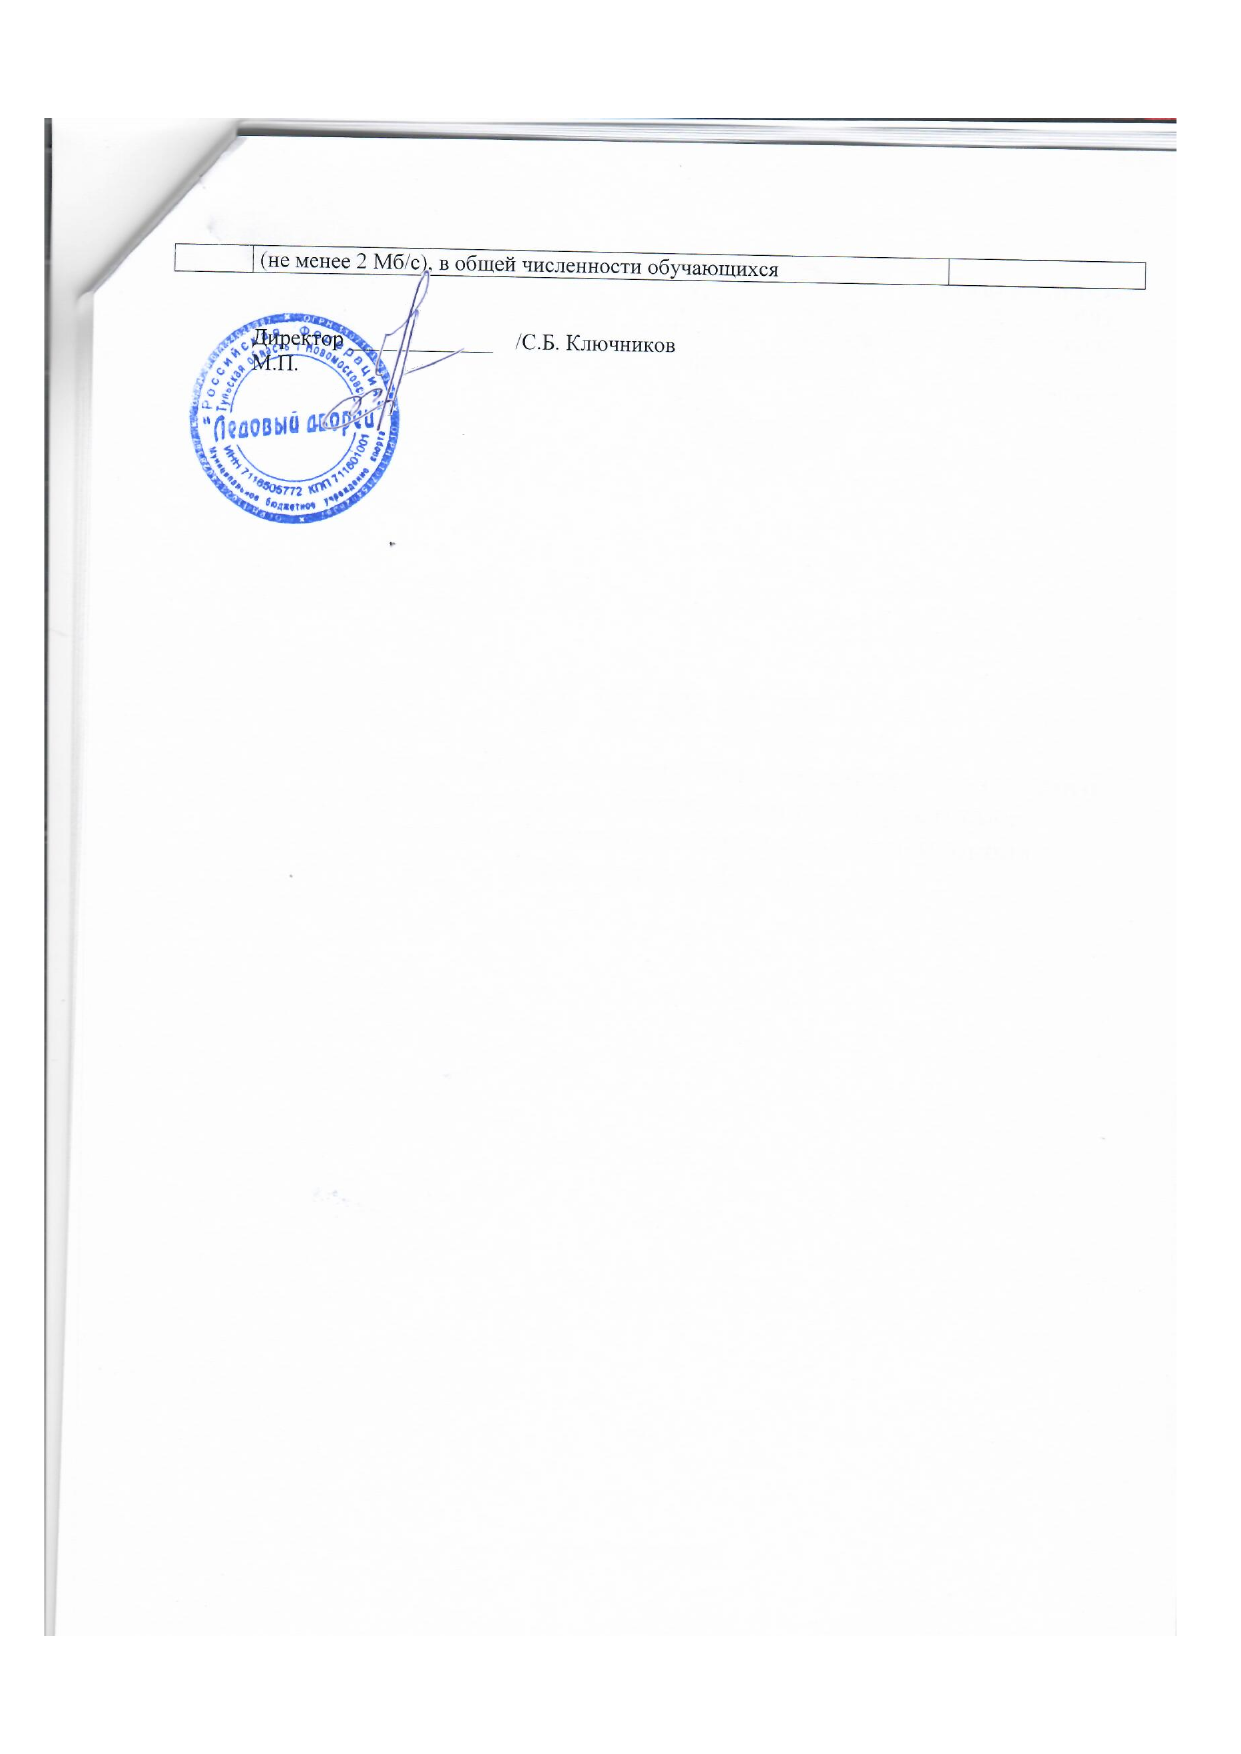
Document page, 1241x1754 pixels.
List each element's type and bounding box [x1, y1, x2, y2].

picture [44, 118, 1179, 1636]
